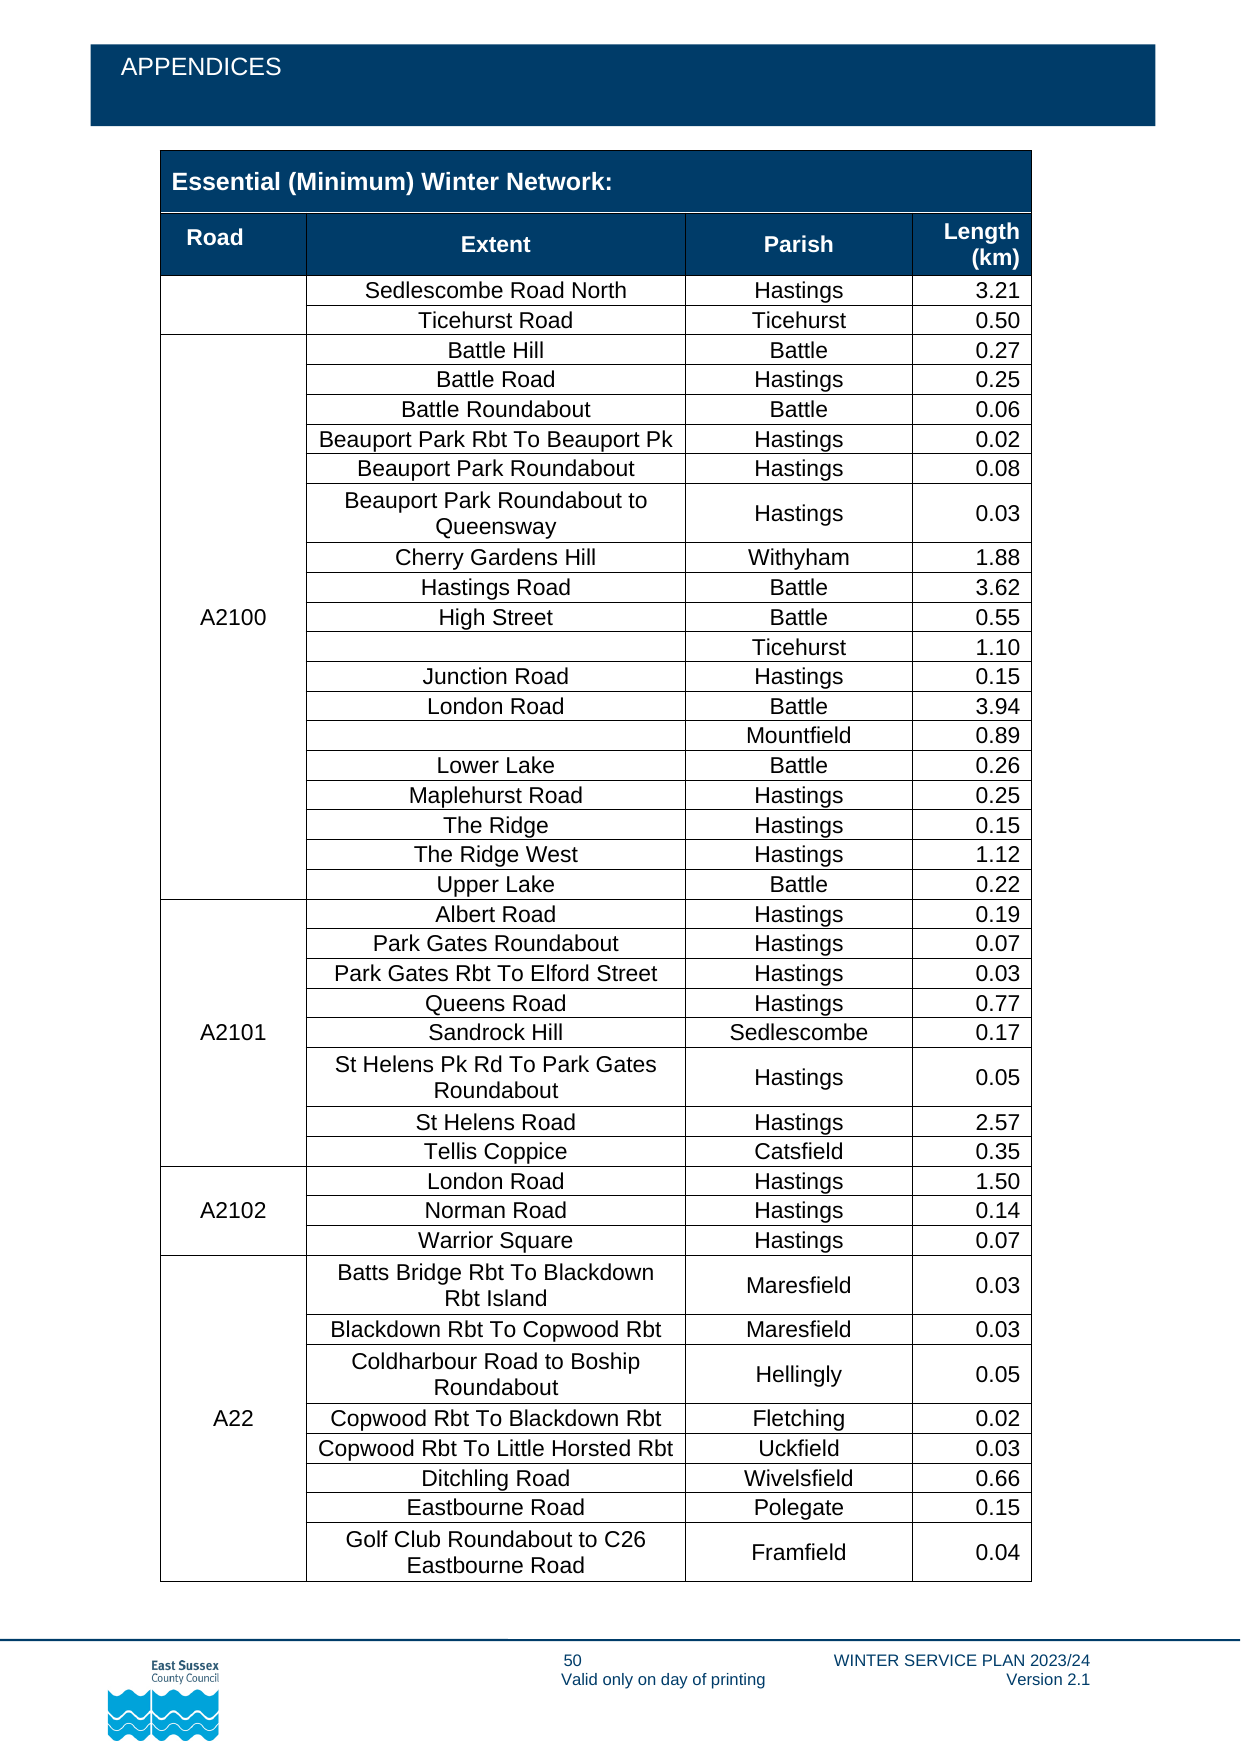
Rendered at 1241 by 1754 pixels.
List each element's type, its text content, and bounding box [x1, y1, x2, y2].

table_cell 3.94 [913, 692, 1031, 720]
table_cell 0.07 [913, 1226, 1031, 1255]
table_cell 0.07 [913, 929, 1031, 958]
table_cell London Road [307, 692, 685, 720]
table_cell Lower Lake [307, 751, 685, 780]
table_cell A2102 [161, 1167, 306, 1255]
picture [166, 1735, 181, 1741]
table_cell Battle [686, 395, 912, 423]
table_cell Blackdown Rbt To Copwood Rbt [307, 1315, 685, 1344]
table_cell St Helens Road [307, 1107, 685, 1136]
table_cell Hastings [686, 365, 912, 394]
table_cell 0.89 [913, 721, 1031, 750]
table_cell 0.25 [913, 365, 1031, 394]
table_cell Hastings [686, 454, 912, 483]
table_cell Copwood Rbt To Little Horsted Rbt [307, 1434, 685, 1462]
picture [121, 1735, 137, 1741]
table_cell Length (km) [913, 214, 1031, 275]
table_cell Withyham [686, 543, 912, 572]
table_cell 0.05 [913, 1048, 1031, 1106]
table_cell A22 [161, 1256, 306, 1581]
table_cell 0.05 [913, 1345, 1031, 1403]
table_cell Battle [686, 692, 912, 720]
table_cell Battle [686, 751, 912, 780]
table_cell High Street [307, 603, 685, 631]
table_cell Uckfield [686, 1434, 912, 1462]
table_cell The Ridge [307, 810, 685, 839]
table_cell Warrior Square [307, 1226, 685, 1255]
table_cell Hastings [686, 840, 912, 869]
table_cell 0.03 [913, 484, 1031, 542]
table_cell Battle [686, 870, 912, 898]
table_cell Hastings [686, 1196, 912, 1225]
table_cell Beauport Park Rbt To Beauport Pk [307, 425, 685, 453]
table_cell Battle Road [307, 365, 685, 394]
table_cell Upper Lake [307, 870, 685, 898]
table_cell 0.26 [913, 751, 1031, 780]
table_cell Hastings [686, 484, 912, 542]
table_cell London Road [307, 1167, 685, 1195]
table_cell Copwood Rbt To Blackdown Rbt [307, 1404, 685, 1433]
table_cell Hastings [686, 929, 912, 958]
table_cell Hastings [686, 900, 912, 928]
table_cell Road [161, 214, 306, 275]
table_header Essential (Minimum) Winter Network: [161, 151, 1031, 212]
table_cell 0.77 [913, 989, 1031, 1017]
table_cell Tellis Coppice [307, 1137, 685, 1166]
table_cell 0.35 [913, 1137, 1031, 1166]
table_cell Fletching [686, 1404, 912, 1433]
table_cell Ditchling Road [307, 1464, 685, 1492]
table_cell Mountfield [686, 721, 912, 750]
table_cell 0.15 [913, 810, 1031, 839]
table_cell Hastings [686, 1107, 912, 1136]
table_cell Hastings [686, 662, 912, 691]
table_cell Junction Road [307, 662, 685, 691]
table_cell 0.03 [913, 1315, 1031, 1344]
table_cell 0.02 [913, 1404, 1031, 1433]
table_cell Maresfield [686, 1315, 912, 1344]
table_cell Ticehurst Road [307, 306, 685, 334]
table_cell Albert Road [307, 900, 685, 928]
table_cell Norman Road [307, 1196, 685, 1225]
picture [190, 1735, 205, 1741]
picture [107, 1660, 219, 1741]
table_cell Polegate [686, 1493, 912, 1522]
table_cell Coldharbour Road to Boship Roundabout [307, 1345, 685, 1403]
table_cell Catsfield [686, 1137, 912, 1166]
table_cell Battle Roundabout [307, 395, 685, 423]
table_cell 1.12 [913, 840, 1031, 869]
table_cell Hastings [686, 781, 912, 809]
table_cell Sedlescombe [686, 1018, 912, 1047]
table_cell 0.50 [913, 306, 1031, 334]
table_cell 0.15 [913, 662, 1031, 691]
table_cell Beauport Park Roundabout to Queensway [307, 484, 685, 542]
table_cell Extent [307, 214, 685, 275]
table_cell Hastings [686, 959, 912, 987]
table_cell 0.27 [913, 335, 1031, 364]
table_cell Parish [686, 214, 912, 275]
table_cell Maresfield [686, 1256, 912, 1314]
table_cell Park Gates Roundabout [307, 929, 685, 958]
table_cell Wivelsfield [686, 1464, 912, 1492]
table_cell 2.57 [913, 1107, 1031, 1136]
table_cell Golf Club Roundabout to C26 Eastbourne Road [307, 1523, 685, 1581]
table_cell Sedlescombe Road North [307, 276, 685, 305]
table_cell 1.10 [913, 632, 1031, 661]
table_cell [307, 632, 685, 661]
table_cell 0.19 [913, 900, 1031, 928]
table_cell Hastings [686, 989, 912, 1017]
table_cell Hastings [686, 810, 912, 839]
table_cell 0.06 [913, 395, 1031, 423]
table_cell Eastbourne Road [307, 1493, 685, 1522]
table_cell Hastings Road [307, 573, 685, 602]
table_cell 0.14 [913, 1196, 1031, 1225]
table_cell The Ridge West [307, 840, 685, 869]
table_cell 0.02 [913, 425, 1031, 453]
table_cell Sandrock Hill [307, 1018, 685, 1047]
table_cell St Helens Pk Rd To Park Gates Roundabout [307, 1048, 685, 1106]
table_cell 0.08 [913, 454, 1031, 483]
table_cell 0.03 [913, 1434, 1031, 1462]
table_cell Queens Road [307, 989, 685, 1017]
table_cell 0.03 [913, 959, 1031, 987]
table_cell A2101 [161, 900, 306, 1166]
table_cell Park Gates Rbt To Elford Street [307, 959, 685, 987]
table_cell A2100 [161, 335, 306, 898]
table_cell Cherry Gardens Hill [307, 543, 685, 572]
table_cell Hastings [686, 425, 912, 453]
table_cell Hastings [686, 1048, 912, 1106]
table_cell [307, 721, 685, 750]
table_cell Battle Hill [307, 335, 685, 364]
table_cell Maplehurst Road [307, 781, 685, 809]
table_cell 3.21 [913, 276, 1031, 305]
table_cell Battle [686, 573, 912, 602]
table_cell 0.25 [913, 781, 1031, 809]
table_cell Hastings [686, 276, 912, 305]
table_cell Beauport Park Roundabout [307, 454, 685, 483]
table_cell 1.88 [913, 543, 1031, 572]
table_cell Battle [686, 603, 912, 631]
table_cell Framfield [686, 1523, 912, 1581]
table_cell 0.66 [913, 1464, 1031, 1492]
table_cell Batts Bridge Rbt To Blackdown Rbt Island [307, 1256, 685, 1314]
table_cell 0.55 [913, 603, 1031, 631]
table_cell 0.03 [913, 1256, 1031, 1314]
table_cell 0.17 [913, 1018, 1031, 1047]
table_cell Hastings [686, 1167, 912, 1195]
table_cell Battle [686, 335, 912, 364]
table_cell 0.15 [913, 1493, 1031, 1522]
table_cell 3.62 [913, 573, 1031, 602]
table_cell Hellingly [686, 1345, 912, 1403]
table_cell Ticehurst [686, 306, 912, 334]
table_cell 0.04 [913, 1523, 1031, 1581]
table_cell Hastings [686, 1226, 912, 1255]
table_cell 0.22 [913, 870, 1031, 898]
table_cell 1.50 [913, 1167, 1031, 1195]
table_cell Ticehurst [686, 632, 912, 661]
